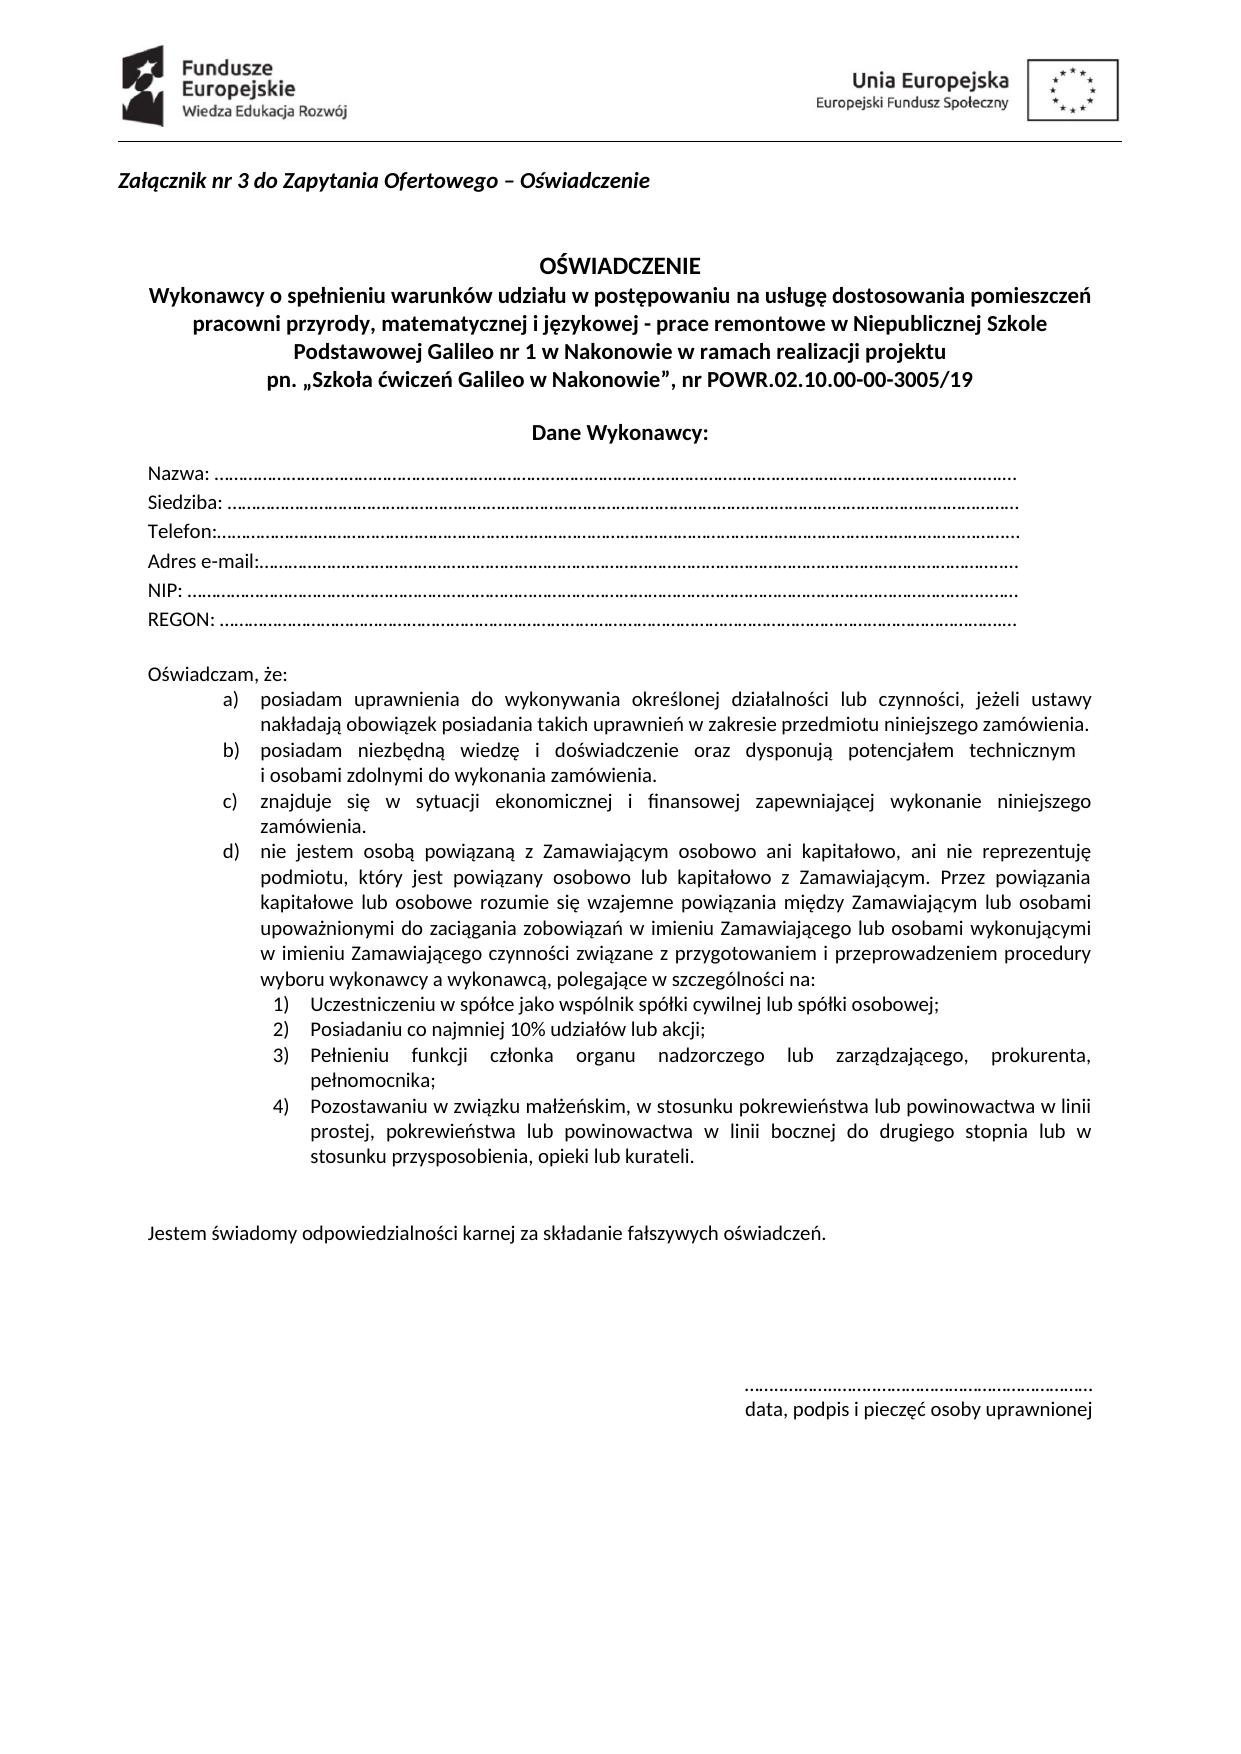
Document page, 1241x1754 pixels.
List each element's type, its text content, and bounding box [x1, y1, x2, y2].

picture [797, 25, 1143, 147]
text ……..………..……..……………………………………… [148, 1371, 1093, 1396]
text Oświadczam, że: [148, 661, 1093, 686]
text Adres e-mail:………………………………………………………………………………………………………………………………………..… [148, 548, 1093, 573]
list nie jestem osobą powiązaną z Zamawiającym osobowo ani kapitałowo, ani nie reprezentuję podmiotu, który jest powiązany osobowo lub kapitałowo z Zamawiającym. Przez powiązania kapitałowe lub osobowe rozumie się wzajemne powiązania między Zamawiającym lub osobami upoważnionymi do zaciągania zobowiązań w imieniu Zamawiającego lub osobami wykonującymi w imieniu Zamawiającego czynności związane z przygotowaniem i przeprowadzeniem procedury wyboru wykonawcy a wykonawcą, polegające w szczególności na: [223, 839, 1093, 991]
text Wykonawcy o spełnieniu warunków udziału w postępowaniu na usługę dostosowania pomieszczeń pracowni przyrody, matematycznej i językowej - prace remontowe w Niepublicznej Szkole Podstawowej Galileo nr 1 w Nakonowie w ramach realizacji projektu [148, 281, 1093, 365]
text Nazwa: …………………………………………………………………………………………………………………………………………….….… [148, 460, 1093, 486]
text OŚWIADCZENIE [148, 250, 1093, 281]
list Posiadaniu co najmniej 10% udziałów lub akcji; [273, 1017, 1093, 1042]
list posiadam uprawnienia do wykonywania określonej działalności lub czynności, jeżeli ustawy nakładają obowiązek posiadania takich uprawnień w zakresie przedmiotu niniejszego zamówienia. [223, 686, 1093, 737]
text Jestem świadomy odpowiedzialności karnej za składanie fałszywych oświadczeń. [148, 1220, 1093, 1245]
text pn. „Szkoła ćwiczeń Galileo w Nakonowie”, nr POWR.02.10.00-00-3005/19 [148, 365, 1093, 393]
list znajduje się w sytuacji ekonomicznej i finansowej zapewniającej wykonanie niniejszego zamówienia. [223, 788, 1093, 839]
list Uczestniczeniu w spółce jako wspólnik spółki cywilnej lub spółki osobowej; [273, 991, 1093, 1017]
text Dane Wykonawcy: [148, 418, 1093, 446]
list posiadam niezbędną wiedzę i doświadczenie oraz dysponują potencjałem technicznym i osobami zdolnymi do wykonania zamówienia. [223, 737, 1093, 788]
picture [102, 24, 367, 145]
text Załącznik nr 3 do Zapytania Ofertowego – Oświadczenie [118, 166, 1093, 194]
text REGON: ……………………………………………………………………………………………………………………………………………….… [148, 606, 1093, 632]
text NIP: …………………………………………………………………………………………………………………………………………………..…… [148, 577, 1093, 602]
text Siedziba: ………………………………………………………………………………………………………………………………………………… [148, 489, 1093, 515]
list Pozostawaniu w związku małżeńskim, w stosunku pokrewieństwa lub powinowactwa w linii prostej, pokrewieństwa lub powinowactwa w linii bocznej do drugiego stopnia lub w stosunku przysposobienia, opieki lub kurateli. [273, 1093, 1093, 1169]
text Telefon:………………………………………………………………………………………………………………………………………..………... [148, 519, 1093, 544]
list Pełnieniu funkcji członka organu nadzorczego lub zarządzającego, prokurenta, pełnomocnika; [273, 1042, 1093, 1093]
text data, podpis i pieczęć osoby uprawnionej [148, 1396, 1093, 1422]
